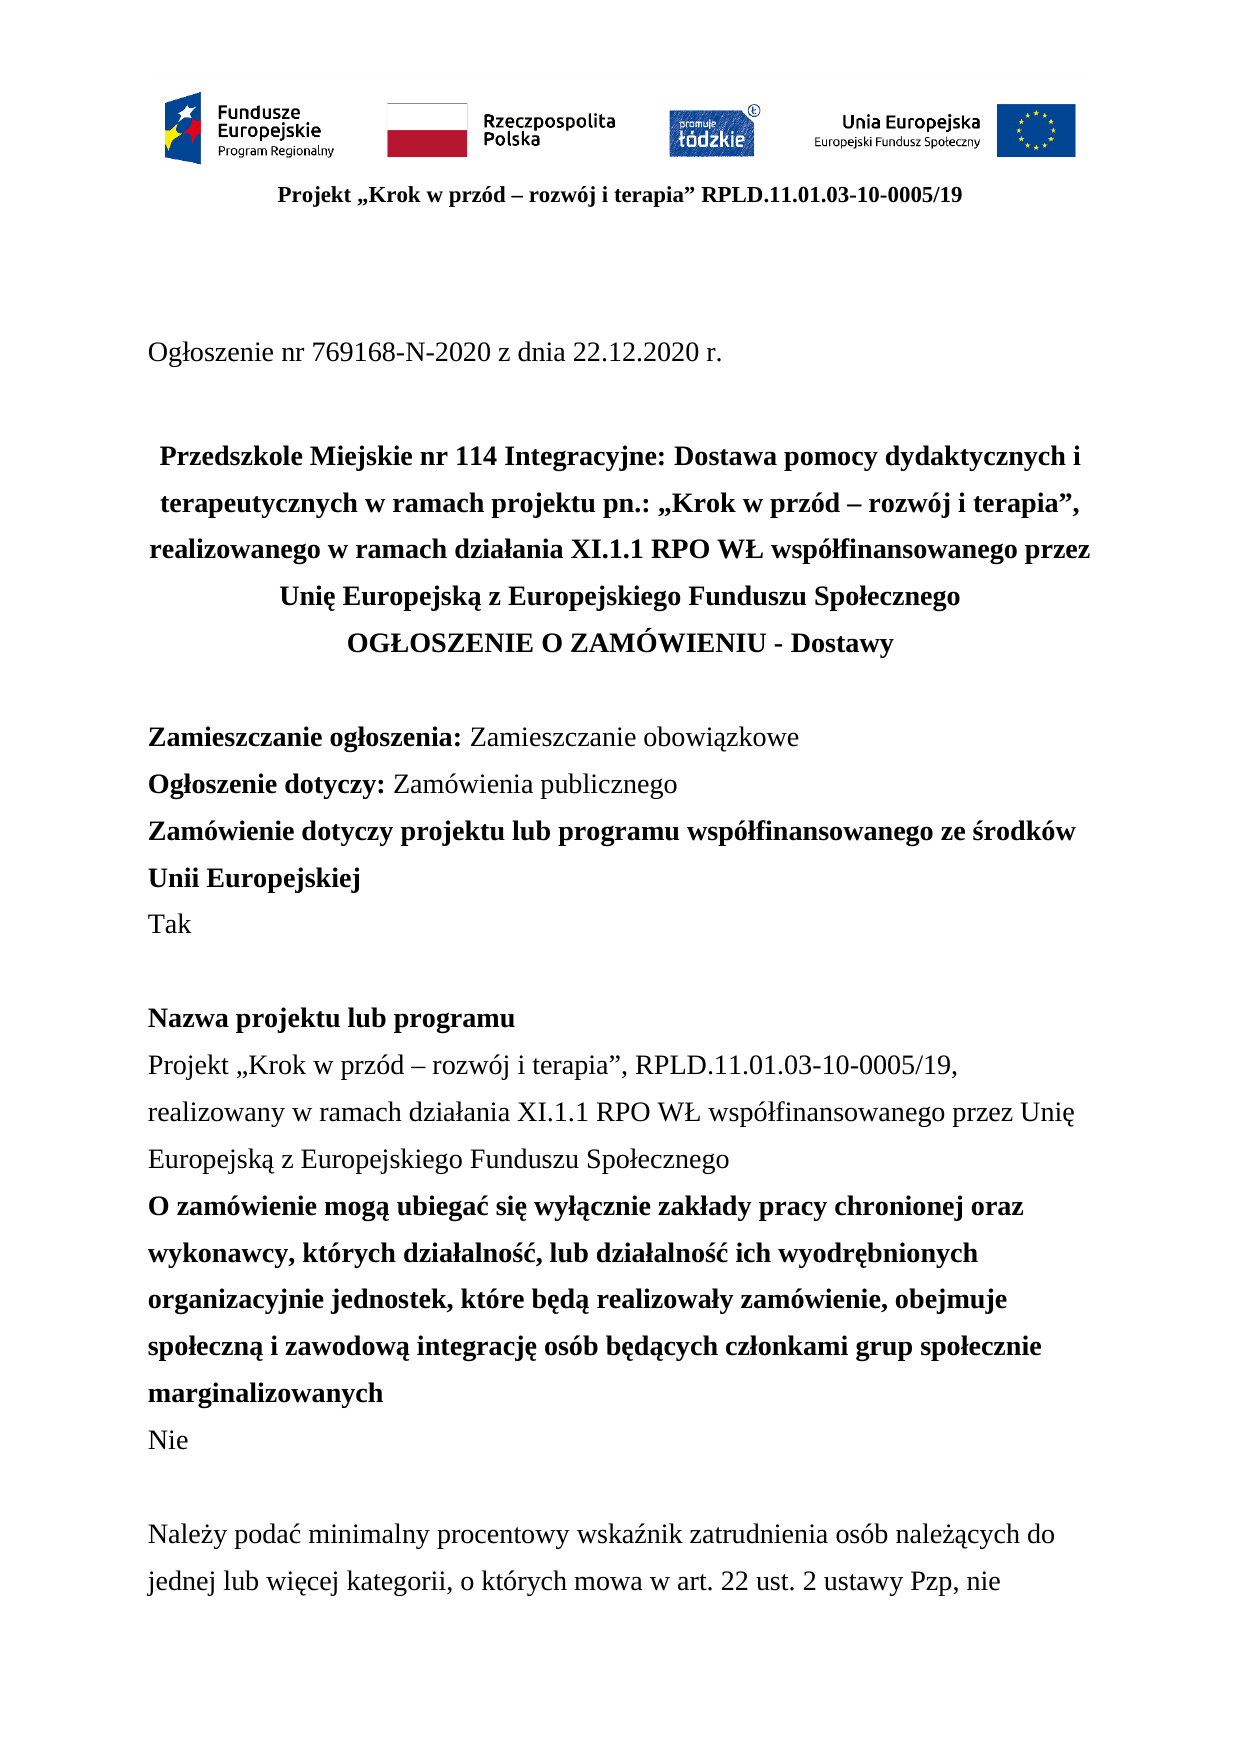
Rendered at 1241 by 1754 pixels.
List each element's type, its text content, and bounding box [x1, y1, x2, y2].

picture [147, 73, 1093, 182]
text Zamówienie dotyczy projektu lub programu współfinansowanego ze środków Unii Europejskiej [148, 799, 1093, 893]
text Nazwa projektu lub programu Projekt „Krok w przód – rozwój i terapia”, RPLD.11.01.03-10-0005/19, realizowany w ramach działania XI.1.1 RPO WŁ współfinansowanego przez Unię Europejską z Europejskiego Funduszu Społecznego [148, 940, 1093, 1174]
text Ogłoszenie nr 769168-N-2020 z dnia 22.12.2020 r. [148, 260, 1093, 399]
text O zamówienie mogą ubiegać się wyłącznie zakłady pracy chronionej oraz wykonawcy, których działalność, lub działalność ich wyodrębnionych organizacyjnie jednostek, które będą realizowały zamówienie, obejmuje społeczną i zawodową integrację osób będących członkami grup społecznie marginalizowanych [148, 1174, 1093, 1409]
text Ogłoszenie dotyczy: Zamówienia publicznego [148, 752, 1093, 799]
text Nie [148, 1409, 1093, 1456]
text Tak [148, 893, 1093, 940]
text Przedszkole Miejskie nr 114 Integracyjne: Dostawa pomocy dydaktycznych i terapeutycznych w ramach projektu pn.: „Krok w przód – rozwój i terapia”, realizowanego w ramach działania XI.1.1 RPO WŁ współfinansowanego przez Unię Europejską z Europejskiego Funduszu Społecznego OGŁOSZENIE O ZAMÓWIENIU - Dostawy [148, 424, 1093, 659]
text Zamieszczanie ogłoszenia: Zamieszczanie obowiązkowe [148, 706, 1093, 752]
